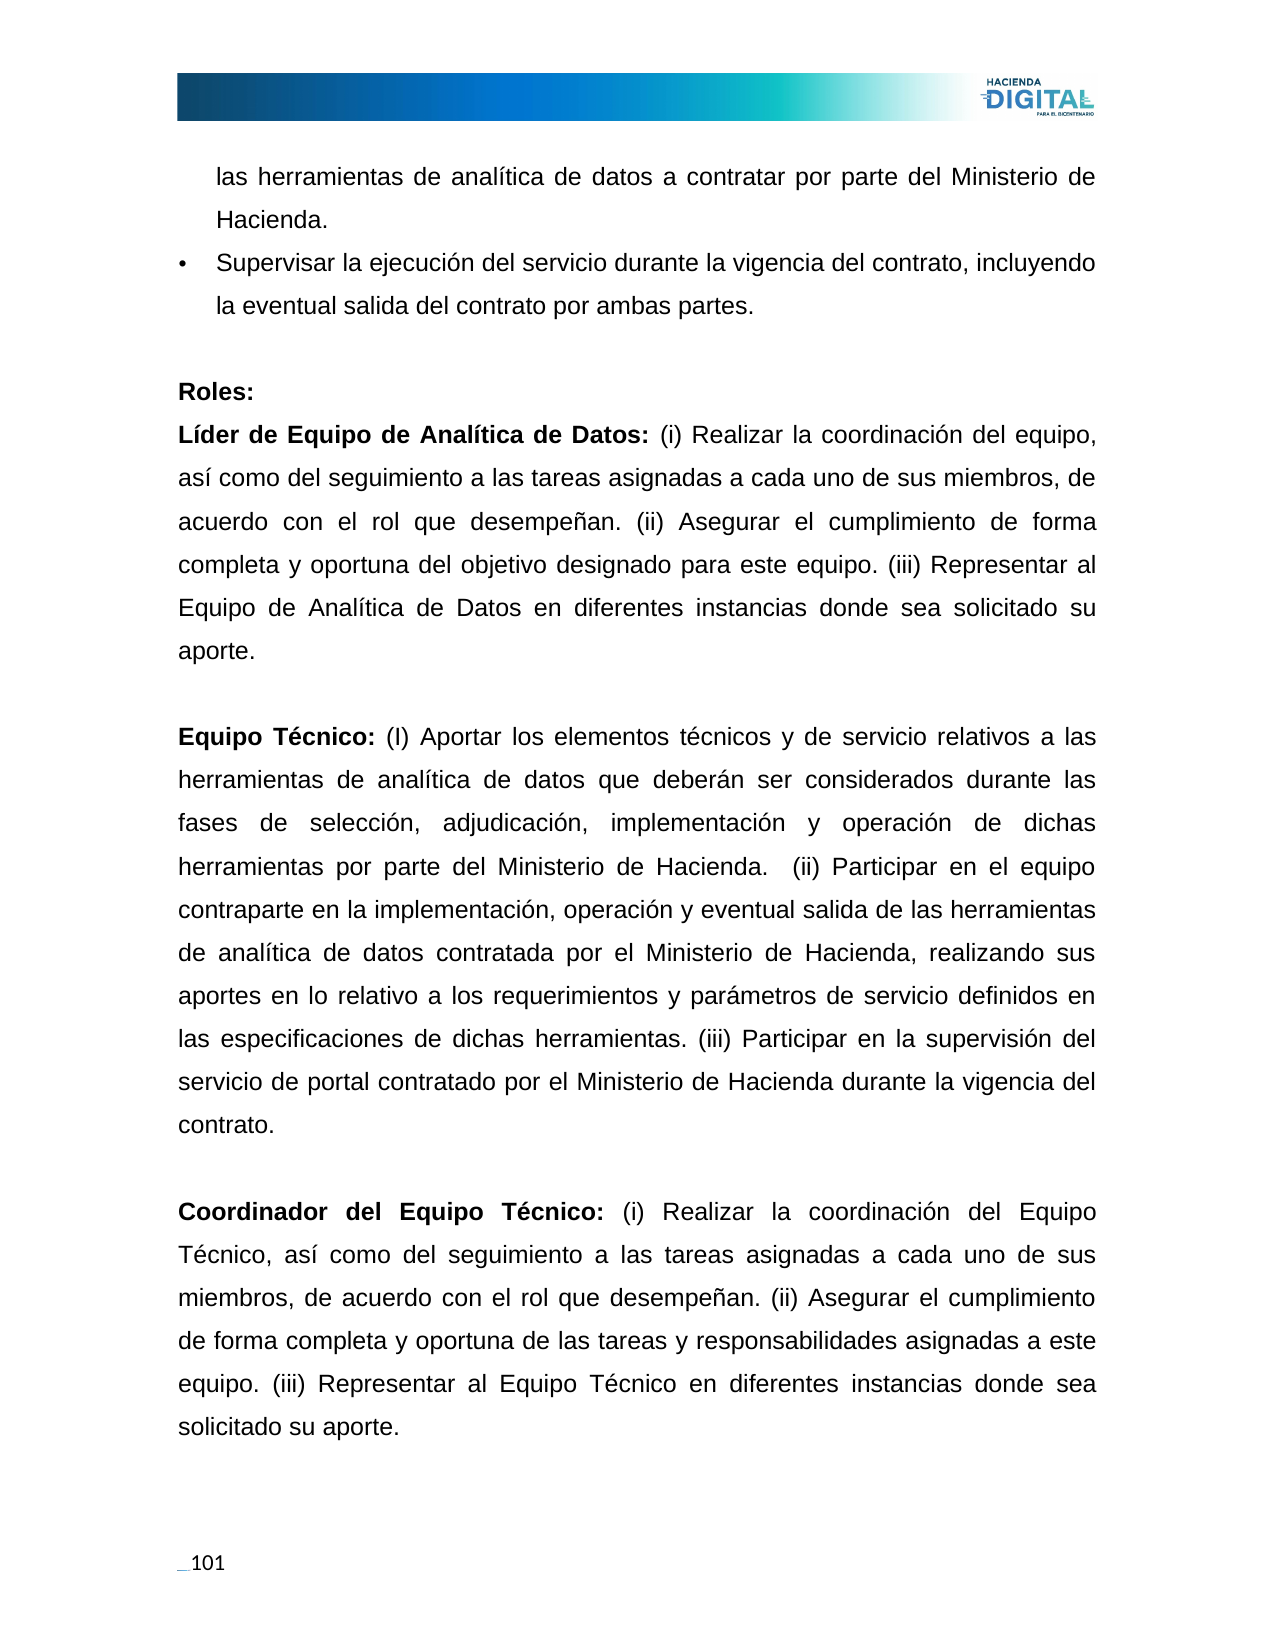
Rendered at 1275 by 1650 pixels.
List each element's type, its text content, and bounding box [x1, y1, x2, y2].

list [178, 162, 1098, 233]
picture [177, 73, 611, 121]
text Líder de Equipo de Analítica de Datos: (i) Realizar la coordinación del equipo, así como del seguimiento a las tareas asignadas a cada uno de sus miembros, de acuerdo con el rol que desempeñan. (ii) Asegurar el cumplimiento de forma completa y oportuna del objetivo designado para este equipo. (iii) Representar al Equipo de Analítica de Datos en diferentes instancias donde sea solicitado su aporte. [178, 420, 1098, 665]
list Supervisar la ejecución del servicio durante la vigencia del contrato, incluyendo la eventual salida del contrato por ambas partes. [178, 248, 1098, 320]
picture [705, 73, 1098, 121]
text Roles: [178, 377, 1098, 406]
text Equipo Técnico: (I) Aportar los elementos técnicos y de servicio relativos a las herramientas de analítica de datos que deberán ser considerados durante las fases de selección, adjudicación, implementación y operación de dichas herramientas por parte del Ministerio de Hacienda. (ii) Participar en el equipo contraparte en la implementación, operación y eventual salida de las herramientas de analítica de datos contratada por el Ministerio de Hacienda, realizando sus aportes en lo relativo a los requerimientos y parámetros de servicio definidos en las especificaciones de dichas herramientas. (iii) Participar en la supervisión del servicio de portal contratado por el Ministerio de Hacienda durante la vigencia del contrato. [178, 722, 1098, 1139]
text Coordinador del Equipo Técnico: (i) Realizar la coordinación del Equipo Técnico, así como del seguimiento a las tareas asignadas a cada uno de sus miembros, de acuerdo con el rol que desempeñan. (ii) Asegurar el cumplimiento de forma completa y oportuna de las tareas y responsabilidades asignadas a este equipo. (iii) Representar al Equipo Técnico en diferentes instancias donde sea solicitado su aporte. [178, 1197, 1098, 1441]
